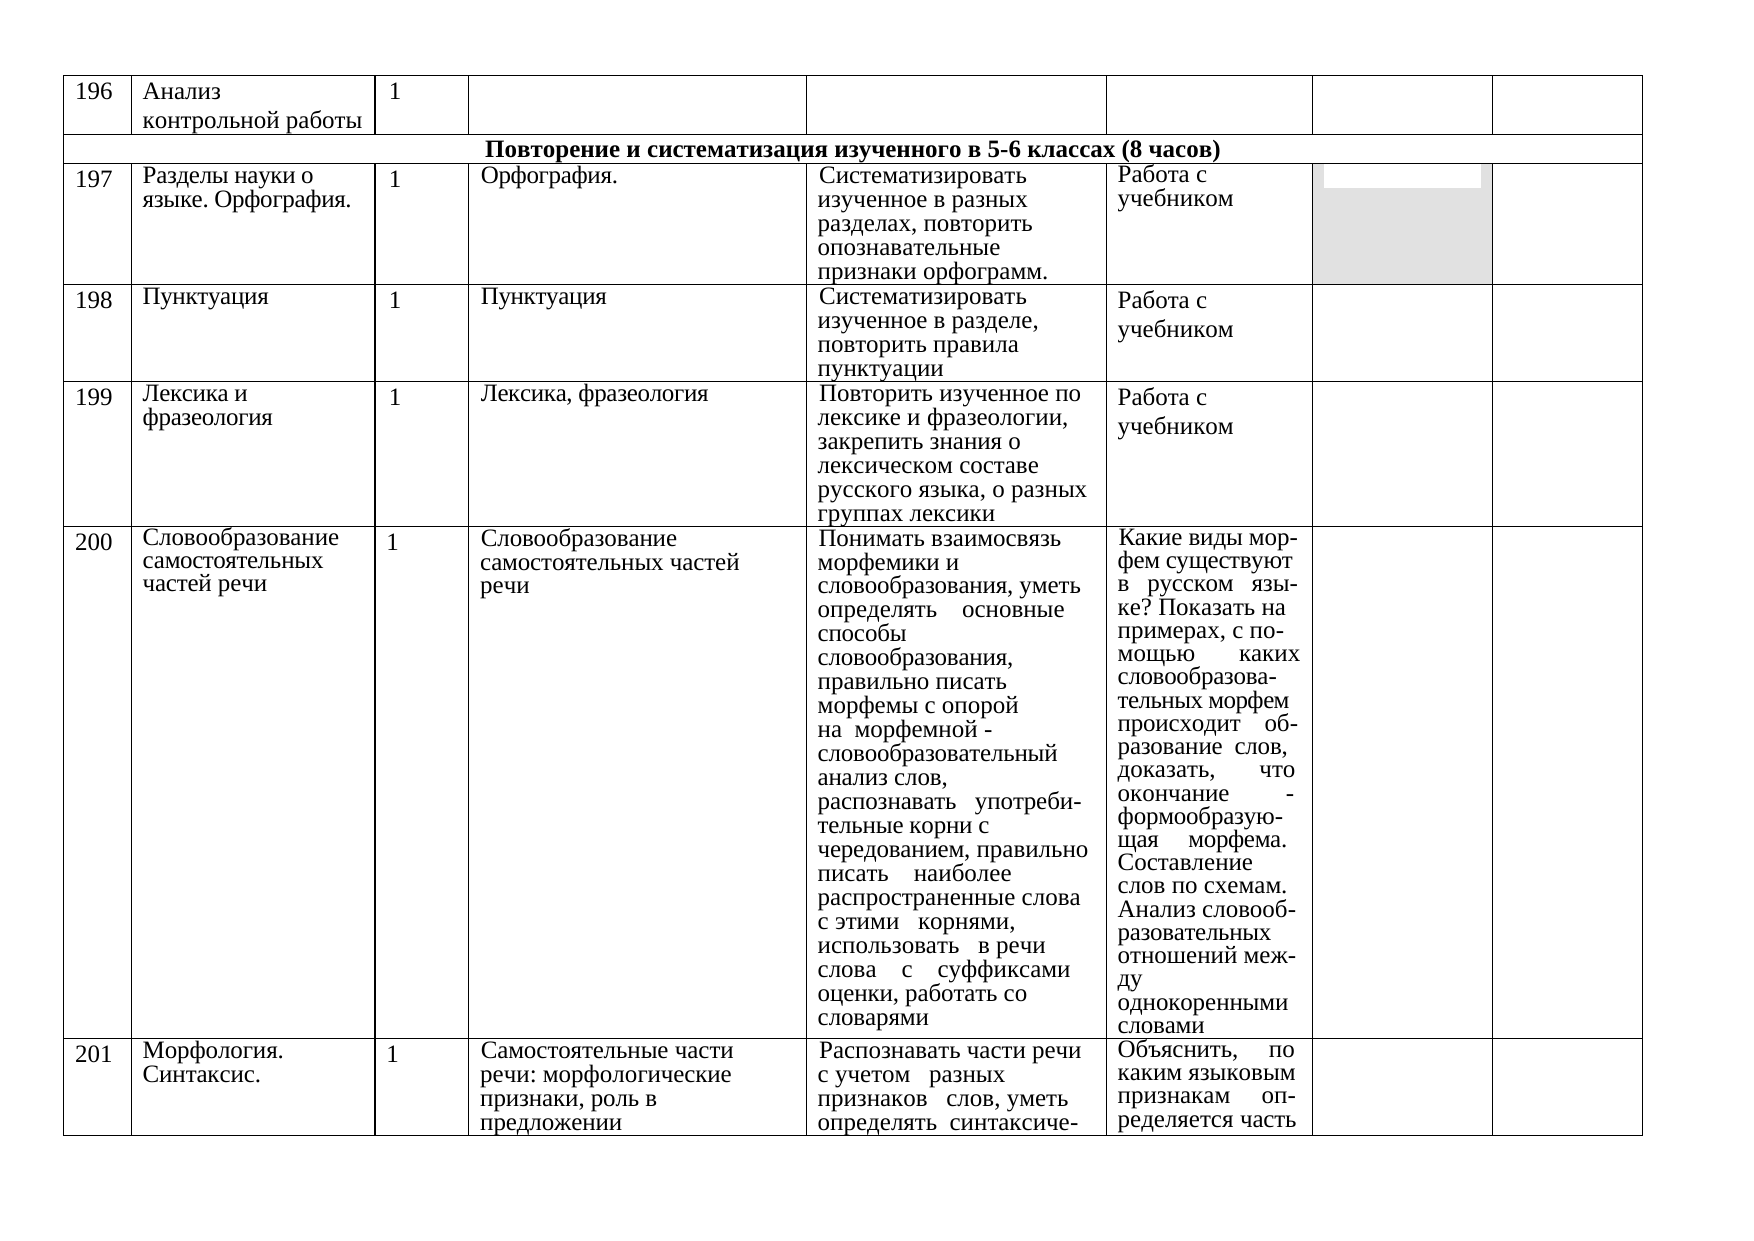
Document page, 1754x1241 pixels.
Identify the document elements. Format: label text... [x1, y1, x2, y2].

table_cell 1 [376, 527, 468, 1038]
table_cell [132, 1039, 374, 1135]
table_cell Разделы науки о языке. Орфография. [132, 164, 374, 284]
table_cell 197 [64, 164, 131, 284]
table_cell 1 [376, 382, 468, 526]
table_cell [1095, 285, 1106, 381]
table_cell [1313, 76, 1492, 133]
table_cell 198 [64, 285, 131, 381]
table_cell [1313, 164, 1492, 284]
table_cell [1493, 527, 1642, 1038]
table_cell [1313, 382, 1492, 526]
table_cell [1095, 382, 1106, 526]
table_cell [1313, 1039, 1492, 1135]
table_cell Пунктуация [132, 285, 374, 381]
table_cell Работа с учебником [1107, 285, 1312, 381]
table_cell 200 [64, 527, 131, 1038]
table_cell [1493, 1039, 1642, 1135]
table_cell 1 [376, 76, 468, 133]
table_cell 1 [376, 1039, 468, 1135]
table_cell Работа с учебником [1107, 164, 1312, 284]
table_cell 199 [64, 382, 131, 526]
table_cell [1107, 1039, 1312, 1135]
table_cell Повторение и систематизация изученного в 5-6 классах (8 часов) [64, 135, 1642, 163]
table_cell [1493, 76, 1642, 133]
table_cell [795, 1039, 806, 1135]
table_cell Лексика и фразеология [132, 382, 374, 526]
table_cell [1313, 527, 1492, 1038]
table_cell [469, 76, 806, 133]
table_cell Понимать взаимосвязь морфемики и словообразования, уметь определять основные способы словообразования, правильно писать морфемы с опорой на морфемной - словообразовательный анализ слов, распознавать употребительные корни с чередованием, правильно писать наиболее распространенные слова с этими корнями, использовать в речи слова с суффиксами оценки, работать со словарями [807, 527, 1106, 1038]
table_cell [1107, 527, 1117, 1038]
table_cell Работа с учебником [1107, 382, 1312, 526]
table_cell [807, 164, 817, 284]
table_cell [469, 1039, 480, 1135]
table_cell [1107, 76, 1312, 133]
table_cell [1313, 285, 1492, 381]
table_cell [1493, 382, 1642, 526]
table_cell [1493, 285, 1642, 381]
table_cell 196 [64, 76, 131, 133]
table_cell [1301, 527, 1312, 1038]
table_cell Пунктуация [469, 285, 806, 381]
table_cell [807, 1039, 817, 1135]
table_cell 201 [64, 1039, 131, 1135]
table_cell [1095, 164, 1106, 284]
table_cell Словообразование самостоятельных частей речи [132, 527, 374, 1038]
table_cell Лексика, фразеология [469, 382, 806, 526]
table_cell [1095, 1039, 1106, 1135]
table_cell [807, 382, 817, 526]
table_cell 1 [376, 164, 468, 284]
table_cell [807, 76, 1106, 133]
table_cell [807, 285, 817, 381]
table_cell [1493, 164, 1642, 284]
table_cell 1 [376, 285, 468, 381]
table_cell Словообразование самостоятельных частей речи [469, 527, 806, 1038]
table_cell Орфография. [469, 164, 806, 284]
